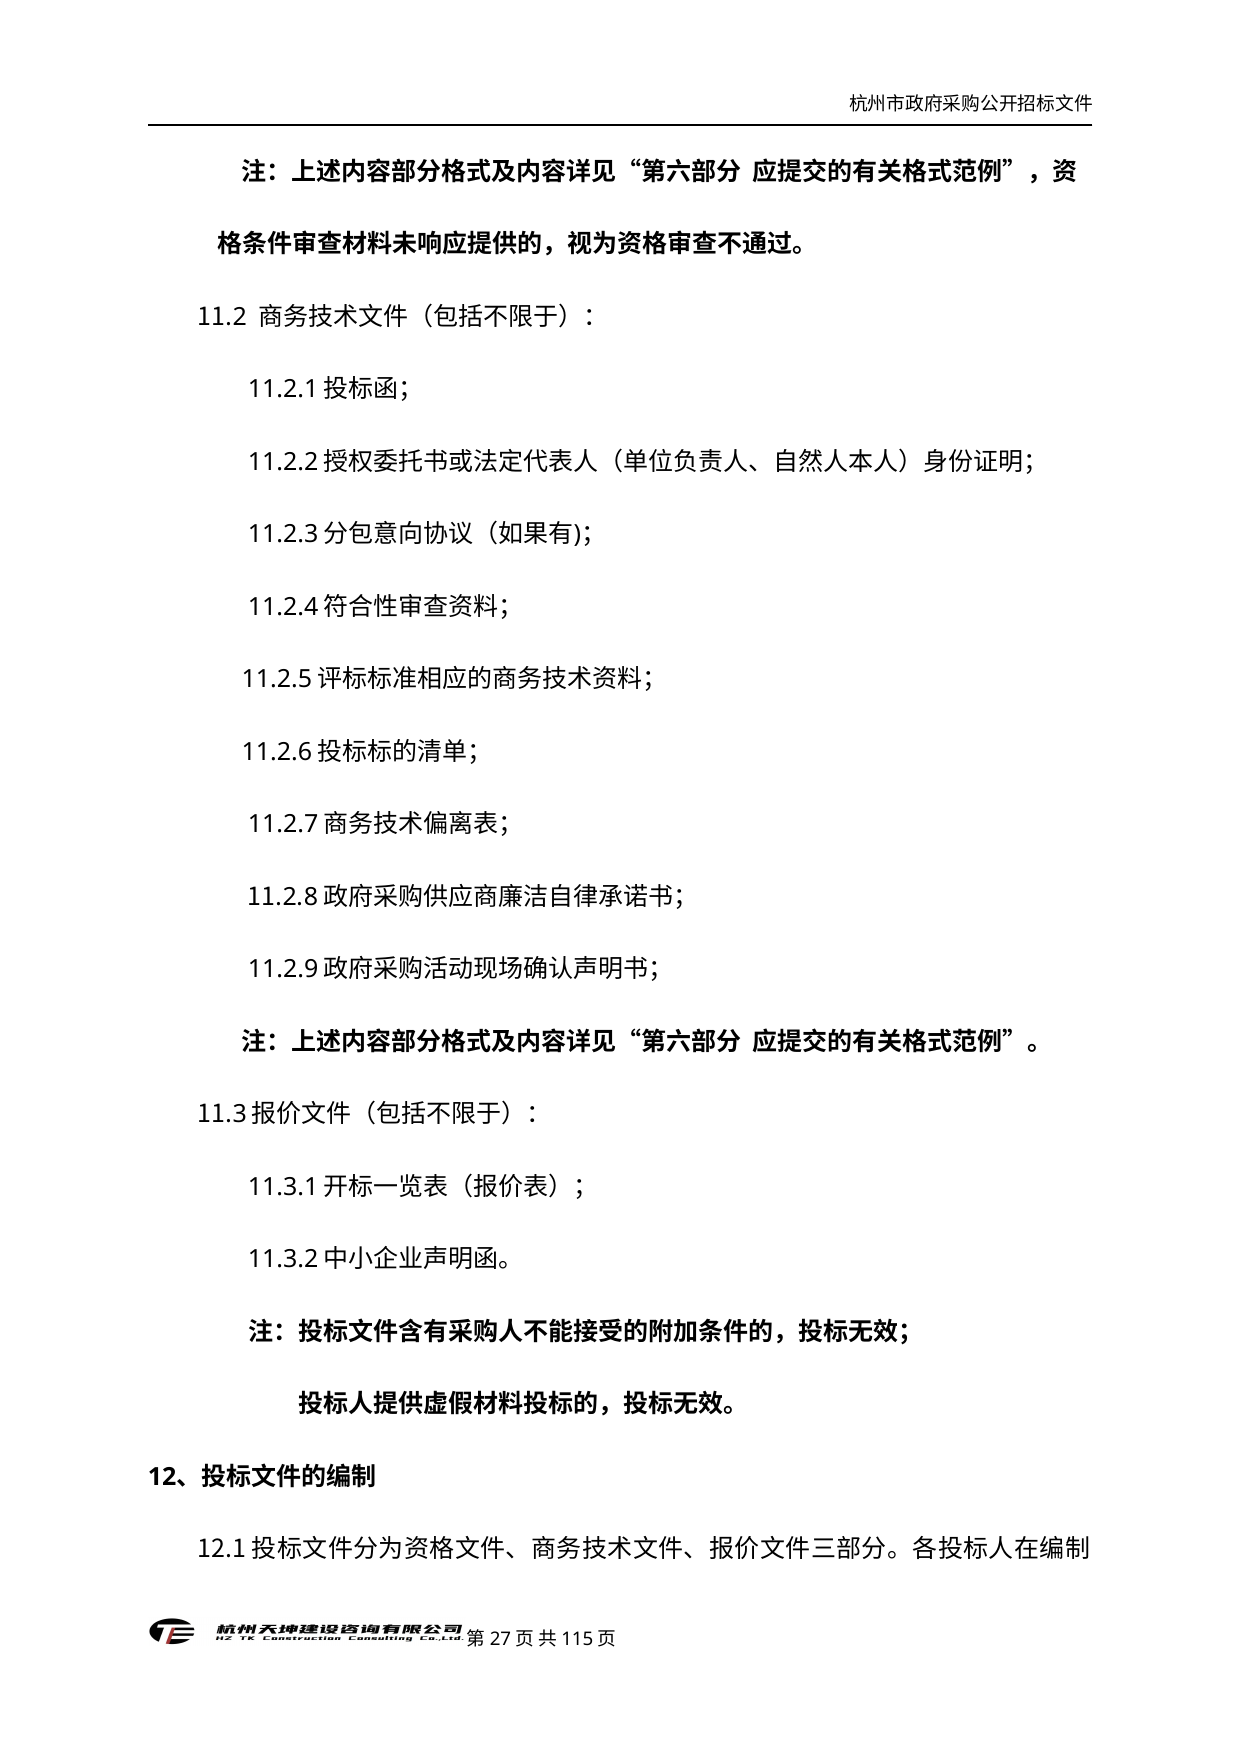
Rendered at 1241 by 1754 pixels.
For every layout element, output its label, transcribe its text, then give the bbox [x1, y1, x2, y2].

text 11.2 商务技术文件（包括不限于）： [148, 296, 1092, 332]
text 11.2.7商务技术偏离表； [148, 804, 1092, 840]
text 11.3.2中小企业声明函。 [148, 1239, 1092, 1275]
text 11.2.1投标函； [148, 369, 1092, 405]
text 11.2.3分包意向协议（如果有)； [148, 514, 1092, 550]
text 11.3报价文件（包括不限于）： [148, 1094, 1092, 1130]
picture [147, 1617, 467, 1646]
text 11.3.1开标一览表（报价表）； [148, 1166, 1092, 1202]
text 11.2.2授权委托书或法定代表人（单位负责人、自然人本人）身份证明； [148, 441, 1092, 477]
text 11.2.6投标标的清单； [191, 731, 1092, 767]
subtitle 注：上述内容部分格式及内容详见“第六部分 应提交的有关格式范例”，资格条件审查材料未响应提供的，视为资格审查不通过。 [217, 151, 1092, 260]
text 12、投标文件的编制 [148, 1456, 1092, 1492]
text 11.2.9政府采购活动现场确认声明书； [148, 949, 1092, 985]
text 11.2.4符合性审查资料； [148, 586, 1092, 622]
text 投标人提供虚假材料投标的，投标无效。 [148, 1384, 1092, 1420]
text 11.2.5评标标准相应的商务技术资料； [191, 659, 1092, 695]
text 11.2.8政府采购供应商廉洁自律承诺书； [148, 876, 1092, 912]
subtitle 注：上述内容部分格式及内容详见“第六部分 应提交的有关格式范例”。 [217, 1021, 1092, 1057]
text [148, 1529, 1092, 1565]
text 注：投标文件含有采购人不能接受的附加条件的，投标无效； [148, 1311, 1092, 1347]
